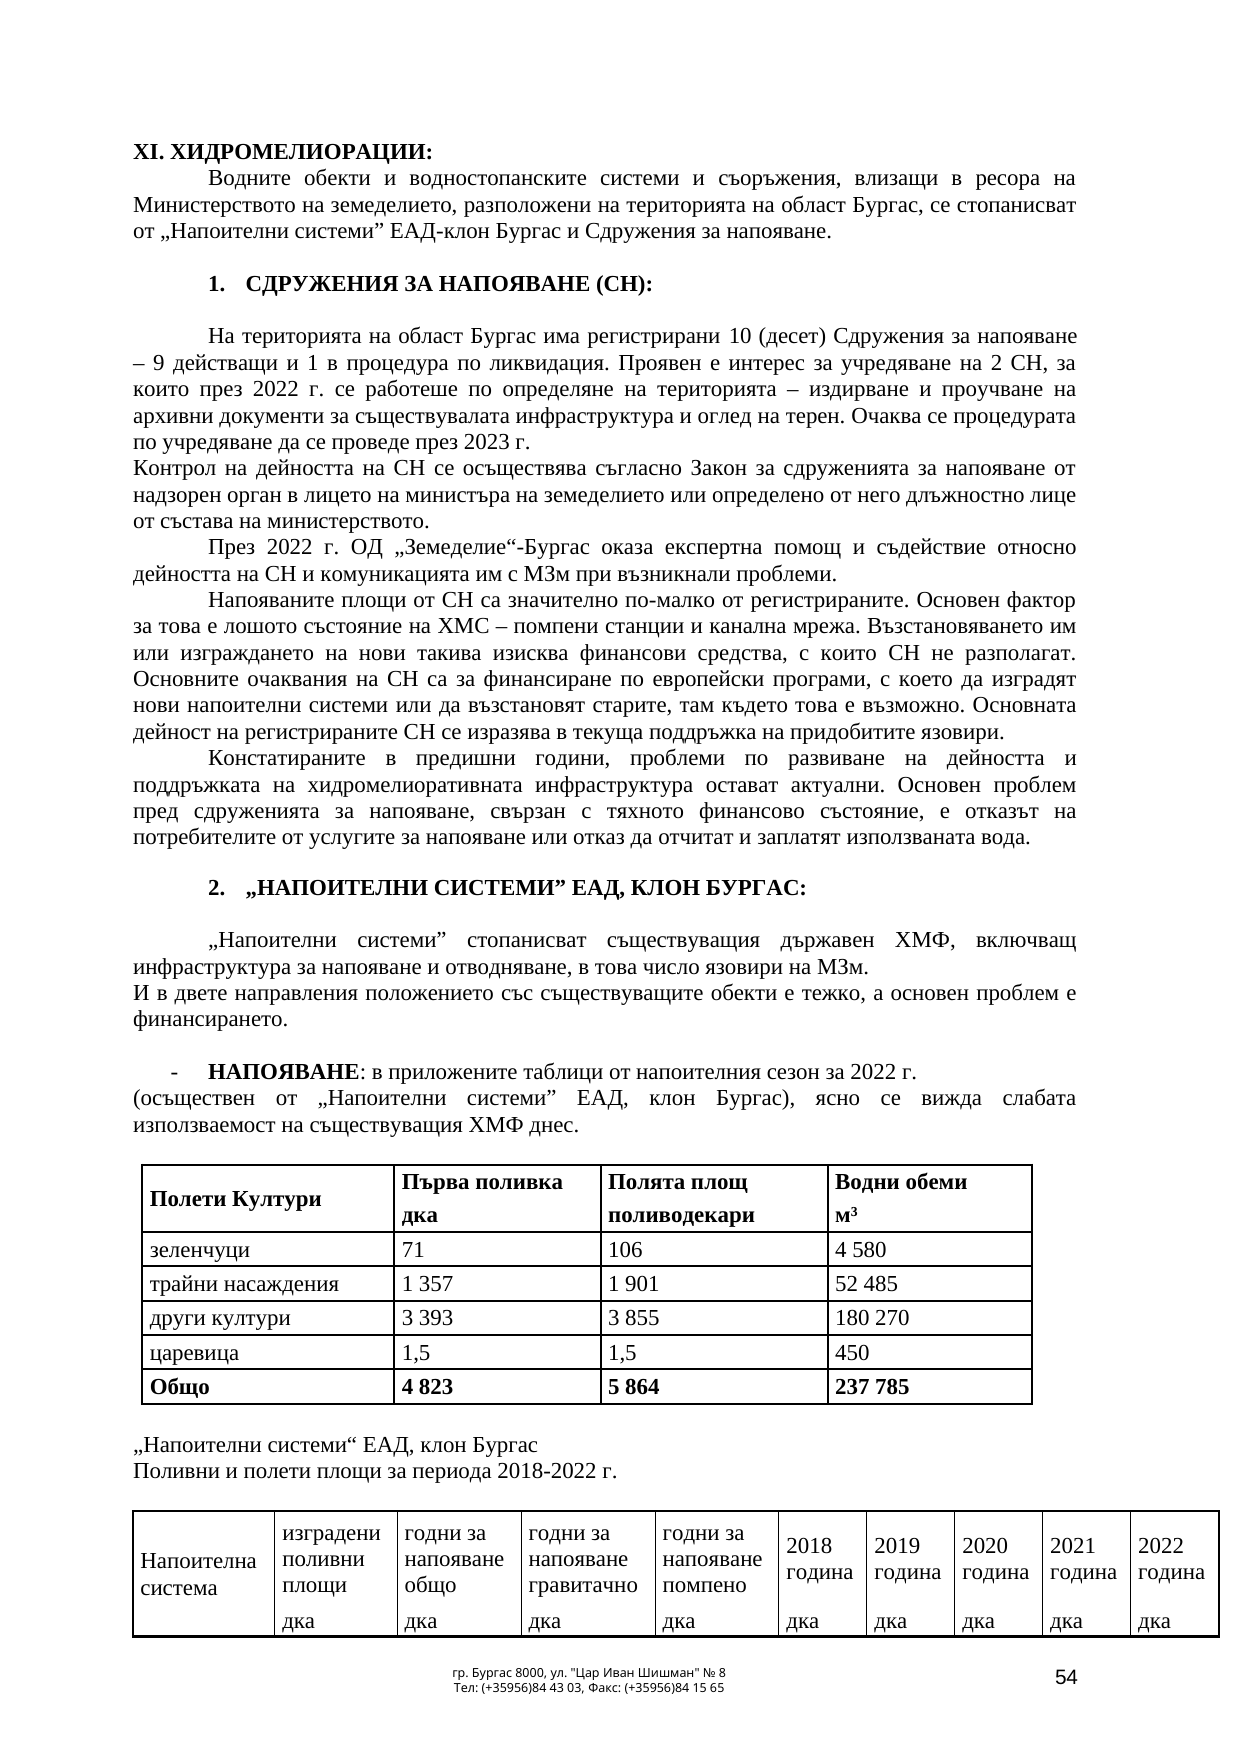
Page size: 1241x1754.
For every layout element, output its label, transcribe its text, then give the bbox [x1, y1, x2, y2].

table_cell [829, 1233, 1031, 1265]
list НАПОЯВАНЕ: в приложените таблици от напоителния сезон за 2022 г. [170, 1058, 1078, 1084]
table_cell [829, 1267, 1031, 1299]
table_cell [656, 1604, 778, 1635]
text Контрол на дейността на СН се осъществява съгласно Закон за сдруженията за напояване от надзорен орган в лицето на министъра на земеделието или определено от него длъжностно лице от състава на министерството. [133, 454, 1078, 533]
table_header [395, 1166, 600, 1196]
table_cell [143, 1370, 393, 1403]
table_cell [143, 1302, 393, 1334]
text XI. ХИДРОМЕЛИОРАЦИИ: [133, 138, 1078, 164]
text Поливни и полети площи за периода 2018-2022 г. [133, 1457, 1078, 1484]
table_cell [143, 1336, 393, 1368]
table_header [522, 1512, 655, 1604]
list СДРУЖЕНИЯ ЗА НАПОЯВАНЕ (СН): [208, 270, 1078, 296]
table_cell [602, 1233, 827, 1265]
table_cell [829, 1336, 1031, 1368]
text Водните обекти и водностопанските системи и съоръжения, влизащи в ресора на Министерството на земеделието, разположени на територията на област Бургас, се стопанисват от „Напоителни системи” ЕАД-клон Бургас и Сдружения за напояване. [133, 164, 1078, 243]
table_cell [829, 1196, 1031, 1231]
text Напояваните площи от СН са значително по-малко от регистрираните. Основен фактор за това е лошото състояние на ХМС – помпени станции и канална мрежа. Възстановяването им или изграждането на нови такива изисква финансови средства, с които СН не разполагат. Основните очаквания на СН са за финансиране по европейски програми, с което да изградят нови напоителни системи или да възстановят старите, там където това е възможно. Основната дейност на регистрираните СН се изразява в текуща поддръжка на придобитите язовири. [133, 586, 1078, 744]
text На територията на област Бургас има регистрирани 10 (десет) Сдружения за напояване – 9 действащи и 1 в процедура по ликвидация. Проявен е интерес за учредяване на 2 СН, за които през 2022 г. се работеше по определяне на територията – издирване и проучване на архивни документи за съществувалата инфраструктура и оглед на терен. Очаква се процедурата по учредяване да се проведе през 2023 г. [133, 323, 1078, 454]
text „Напоителни системи” стопанисват съществуващия държавен ХМФ, включващ инфраструктура за напояване и отводняване, в това число язовири на МЗм. [133, 926, 1078, 979]
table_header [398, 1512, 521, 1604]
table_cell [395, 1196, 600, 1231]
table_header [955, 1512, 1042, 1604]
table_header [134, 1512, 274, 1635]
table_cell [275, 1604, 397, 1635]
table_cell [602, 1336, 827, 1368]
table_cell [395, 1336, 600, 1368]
text Констатираните в предишни години, проблеми по развиване на дейността и поддръжката на хидромелиоративната инфраструктура остават актуални. Основен проблем пред сдруженията за напояване, свързан с тяхното финансово състояние, е отказът на потребителите от услугите за напояване или отказ да отчитат и заплатят използваната вода. [133, 744, 1078, 850]
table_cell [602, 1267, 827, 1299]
text „Напоителни системи“ ЕАД, клон Бургас [133, 1431, 1078, 1457]
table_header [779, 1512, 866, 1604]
list „НАПОИТЕЛНИ СИСТЕМИ” ЕАД, КЛОН БУРГАС: [208, 874, 1078, 900]
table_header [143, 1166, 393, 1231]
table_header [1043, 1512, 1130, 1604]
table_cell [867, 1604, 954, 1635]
text И в двете направления положението със съществуващите обекти е тежко, а основен проблем е финансирането. [133, 979, 1078, 1032]
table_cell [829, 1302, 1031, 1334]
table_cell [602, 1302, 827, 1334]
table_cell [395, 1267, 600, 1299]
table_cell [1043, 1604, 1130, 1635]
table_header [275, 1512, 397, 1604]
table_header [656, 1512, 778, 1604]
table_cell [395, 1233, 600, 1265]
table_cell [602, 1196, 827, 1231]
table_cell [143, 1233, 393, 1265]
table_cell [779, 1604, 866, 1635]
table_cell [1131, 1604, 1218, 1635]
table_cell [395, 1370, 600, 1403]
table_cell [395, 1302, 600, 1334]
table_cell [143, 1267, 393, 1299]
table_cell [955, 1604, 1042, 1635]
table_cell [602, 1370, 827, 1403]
text (осъществен от „Напоителни системи” ЕАД, клон Бургас), ясно се вижда слабата използваемост на съществуващия ХМФ днес. [133, 1084, 1078, 1137]
text През 2022 г. ОД „Земеделие“-Бургас оказа експертна помощ и съдействие относно дейността на СН и комуникацията им с МЗм при възникнали проблеми. [133, 533, 1078, 586]
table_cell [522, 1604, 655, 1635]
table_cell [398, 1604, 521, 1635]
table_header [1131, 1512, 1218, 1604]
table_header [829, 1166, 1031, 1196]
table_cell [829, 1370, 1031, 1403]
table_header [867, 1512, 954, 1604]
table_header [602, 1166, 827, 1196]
